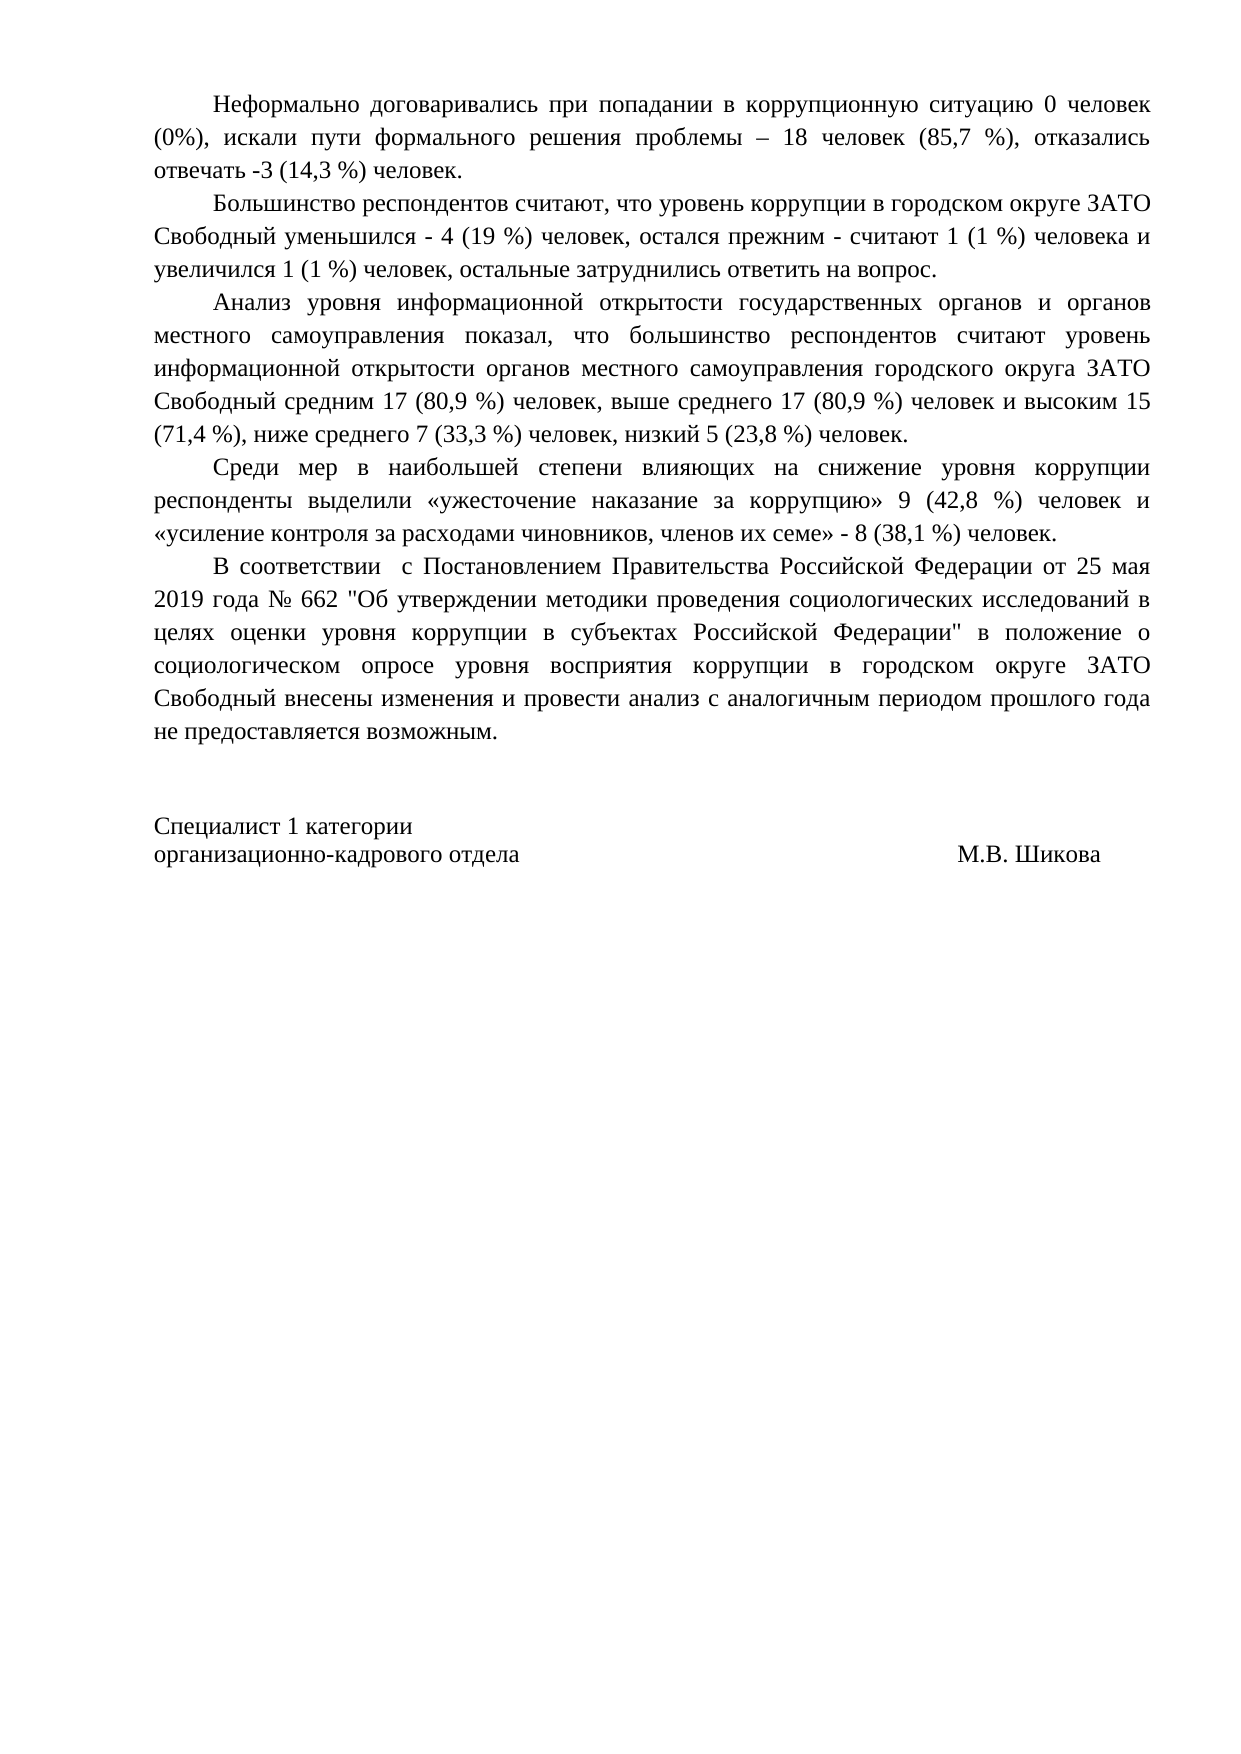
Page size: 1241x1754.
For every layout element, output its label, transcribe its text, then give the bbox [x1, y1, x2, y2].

text Среди мер в наибольшей степени влияющих на снижение уровня коррупции респонденты выделили «ужесточение наказание за коррупцию» 9 (42,8 %) человек и «усиление контроля за расходами чиновников, членов их семе» - 8 (38,1 %) человек. [153, 452, 1152, 547]
text Большинство респондентов считают, что уровень коррупции в городском округе ЗАТО Свободный уменьшился - 4 (19 %) человек, остался прежним - считают 1 (1 %) человека и увеличился 1 (1 %) человек, остальные затруднились ответить на вопрос. [153, 188, 1152, 282]
text Анализ уровня информационной открытости государственных органов и органов местного самоуправления показал, что большинство респондентов считают уровень информационной открытости органов местного самоуправления городского округа ЗАТО Свободный средним 17 (80,9 %) человек, выше среднего 17 (80,9 %) человек и высоким 15 (71,4 %), ниже среднего 7 (33,3 %) человек, низкий 5 (23,8 %) человек. [153, 287, 1152, 448]
text организационно-кадрового отдела М.В. Шикова [153, 839, 1152, 868]
text Неформально договаривались при попадании в коррупционную ситуацию 0 человек (0%), искали пути формального решения проблемы – 18 человек (85,7 %), отказались отвечать -3 (14,3 %) человек. [153, 89, 1152, 183]
text Специалист 1 категории [153, 811, 1152, 839]
text В соответствии с Постановлением Правительства Российской Федерации от 25 мая 2019 года № 662 "Об утверждении методики проведения социологических исследований в целях оценки уровня коррупции в субъектах Российской Федерации" в положение о социологическом опросе уровня восприятия коррупции в городском округе ЗАТО Свободный внесены изменения и провести анализ с аналогичным периодом прошлого года не предоставляется возможным. [153, 551, 1152, 745]
